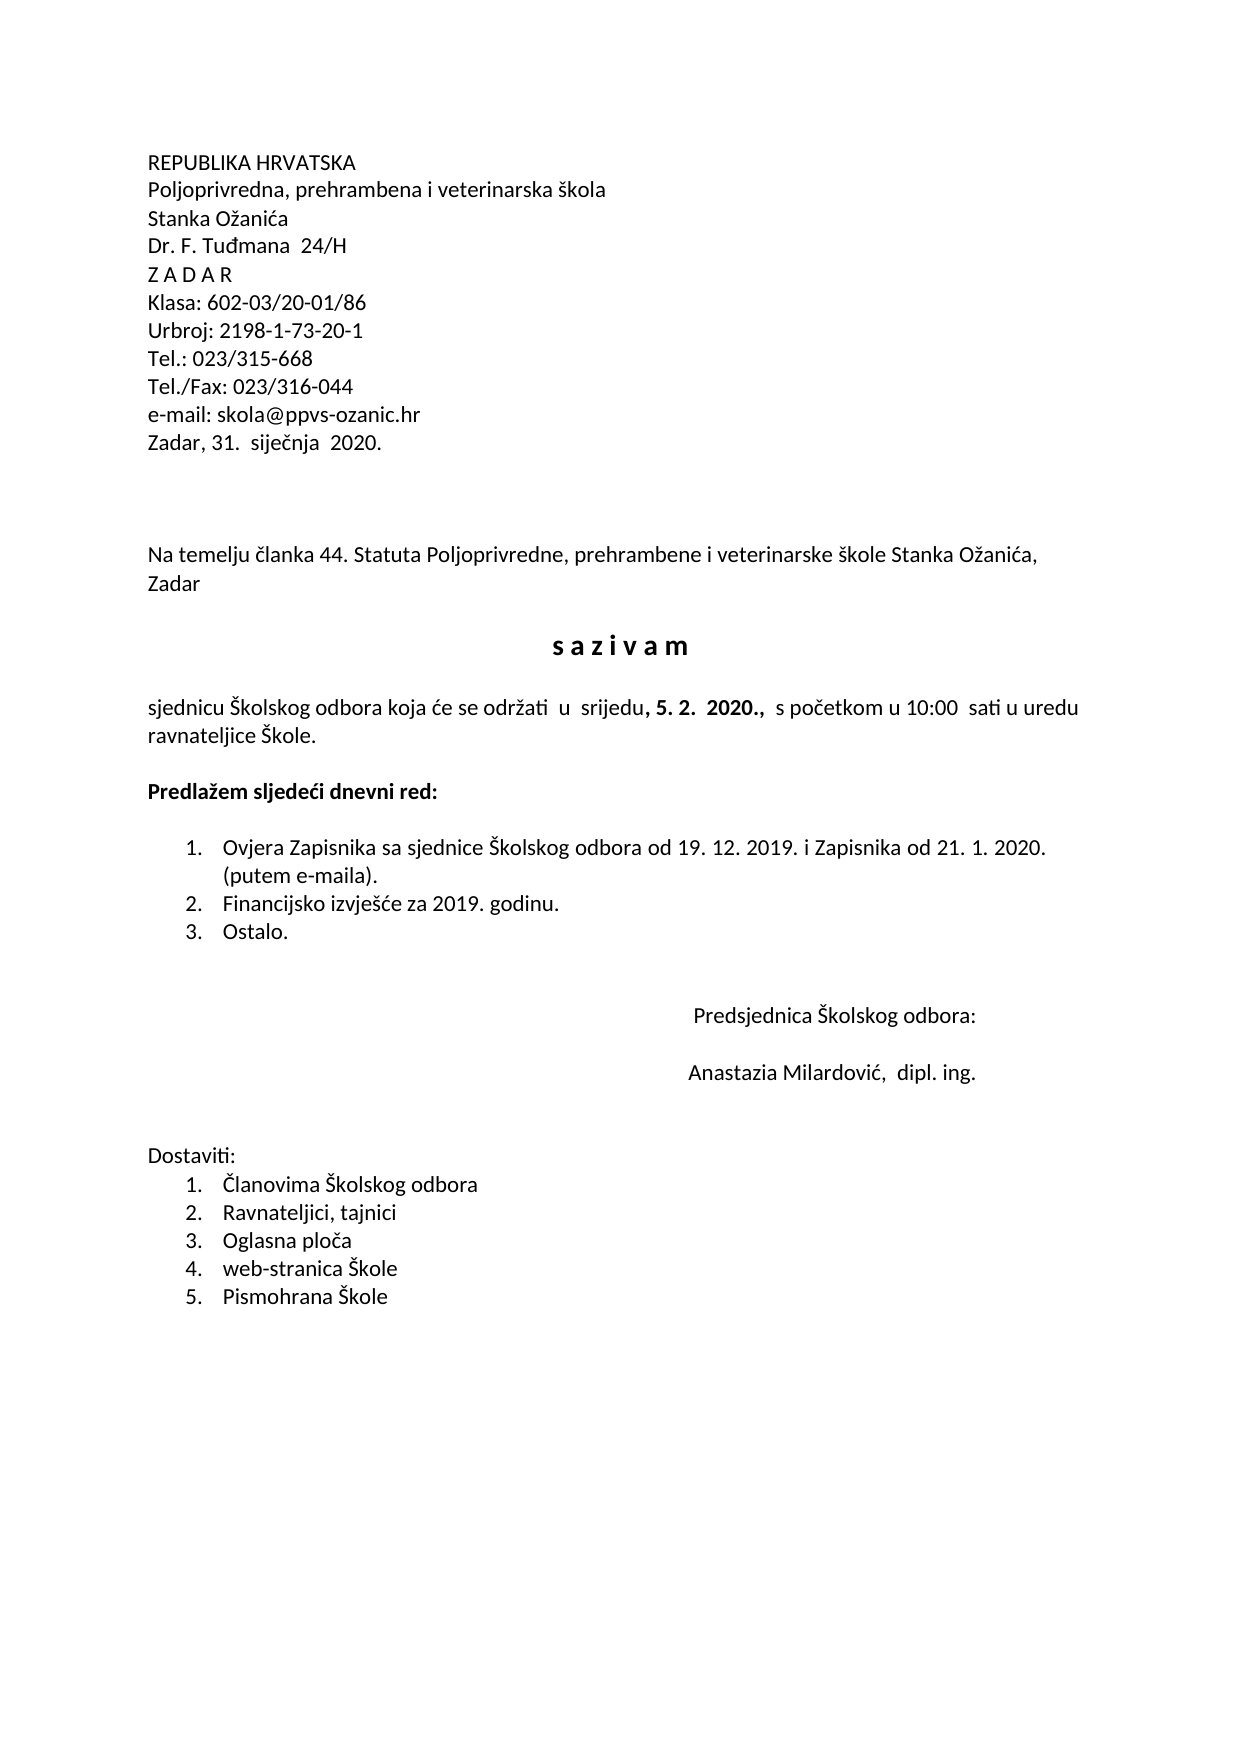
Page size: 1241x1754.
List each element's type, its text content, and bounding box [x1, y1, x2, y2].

text Klasa: 602-03/20-01/86 [148, 288, 1093, 316]
text Dostaviti: [148, 1142, 1093, 1170]
text s a z i v a m [148, 627, 1093, 663]
text Dr. F. Tuđmana 24/H [148, 232, 1093, 260]
list Ostalo. [185, 917, 1048, 946]
text sjednicu Školskog odbora koja će se održati u srijedu, 5. 2. 2020., s početkom u 10:00 sati u uredu ravnateljice Škole. [148, 693, 1093, 749]
list Pismohrana Škole [185, 1282, 1093, 1310]
text Urbroj: 2198-1-73-20-1 [148, 316, 1093, 344]
text Z A D A R [148, 260, 1093, 288]
text REPUBLIKA HRVATSKA [148, 148, 1093, 176]
list Oglasna ploča [185, 1226, 1093, 1254]
list Ravnateljici, tajnici [185, 1198, 1093, 1226]
text Anastazia Milardović, dipl. ing. [148, 1058, 1093, 1086]
text e-mail: skola@ppvs-ozanic.hr [148, 400, 1093, 428]
text Zadar, 31. siječnja 2020. [148, 428, 1093, 456]
list Financijsko izvješće za 2019. godinu. [185, 889, 1048, 917]
text Tel.: 023/315-668 [148, 344, 1093, 372]
text Predsjednica Školskog odbora: [148, 1002, 1093, 1029]
text Tel./Fax: 023/316-044 [148, 372, 1093, 400]
text Poljoprivredna, prehrambena i veterinarska škola [148, 176, 1093, 204]
subtitle Na temelju članka 44. Statuta Poljoprivredne, prehrambene i veterinarske škole Stanka Ožanića, Zadar [148, 541, 1093, 597]
list web-stranica Škole [185, 1254, 1093, 1282]
text Stanka Ožanića [148, 204, 1093, 232]
list Članovima Školskog odbora [185, 1170, 1093, 1198]
text Predlažem sljedeći dnevni red: [148, 777, 1093, 805]
list Ovjera Zapisnika sa sjednice Školskog odbora od 19. 12. 2019. i Zapisnika od 21. 1. 2020. (putem e-maila). [185, 833, 1048, 889]
